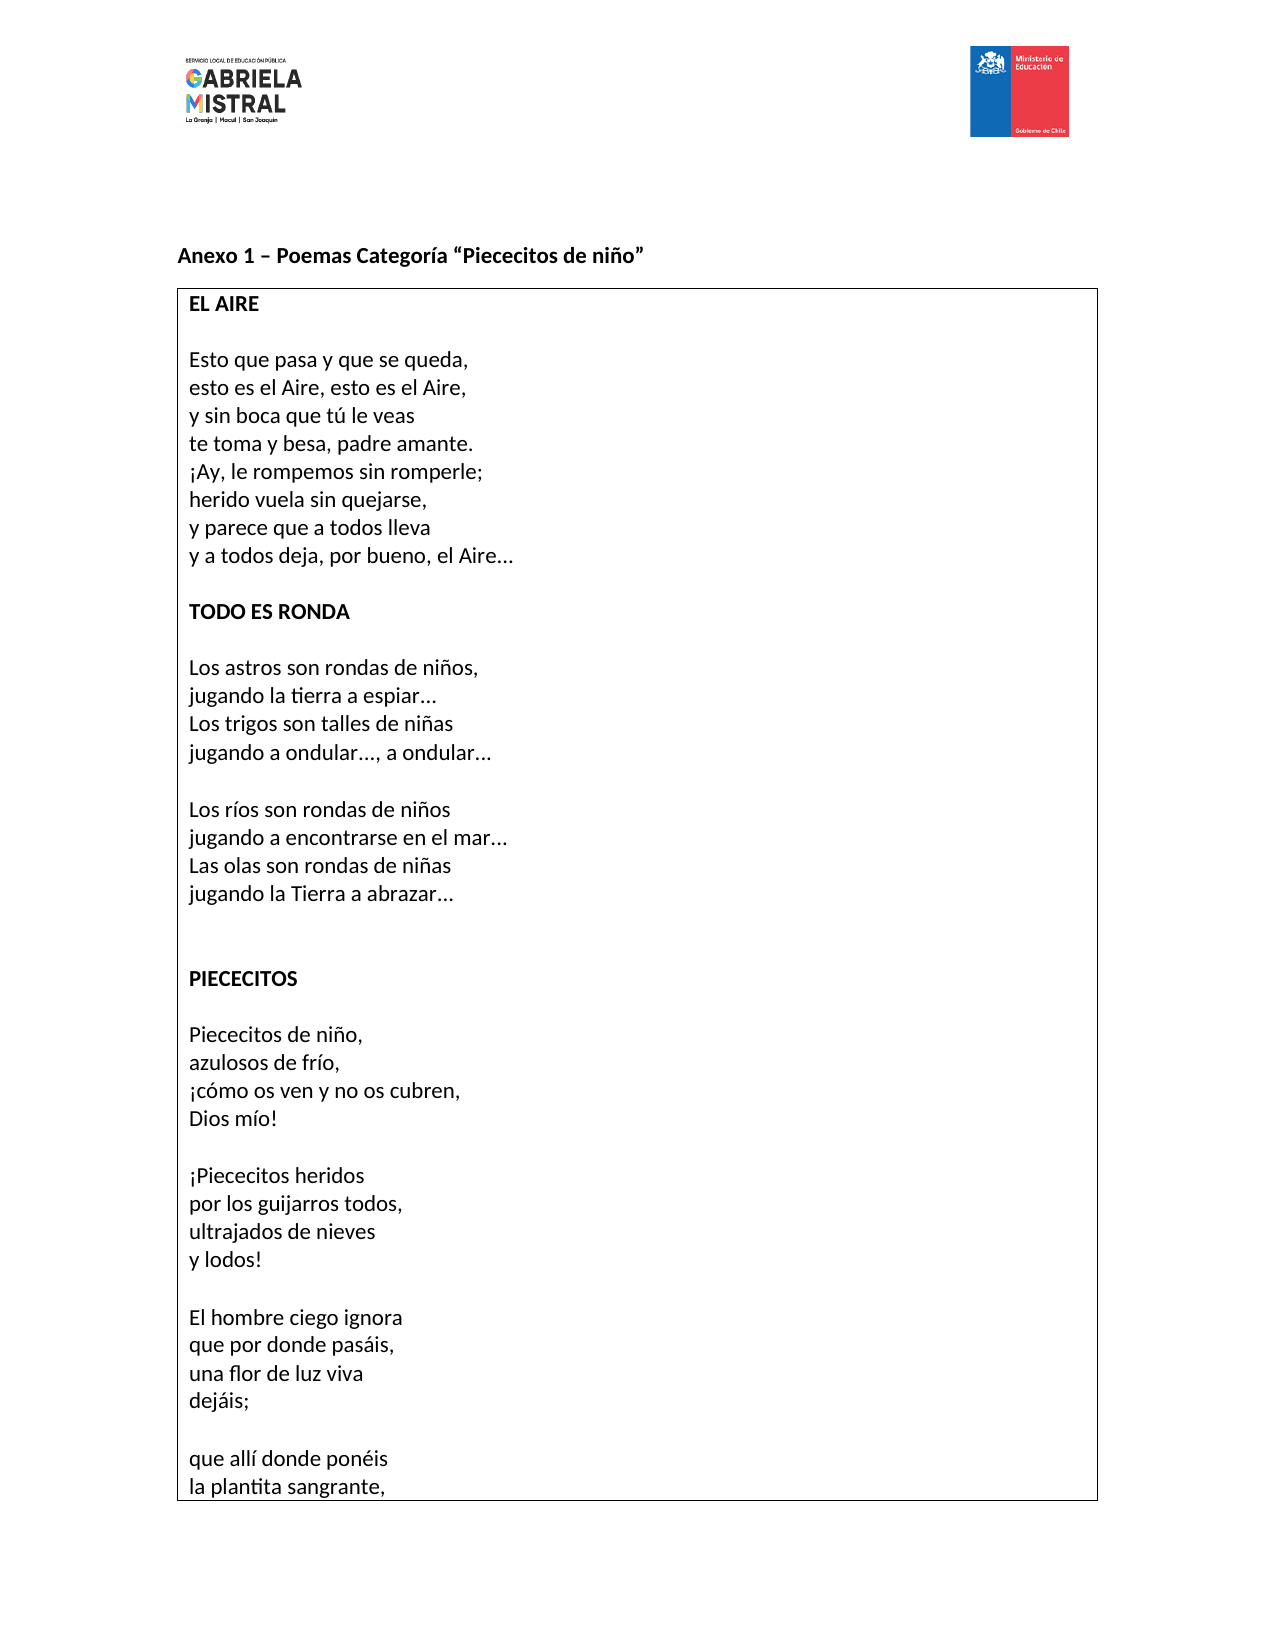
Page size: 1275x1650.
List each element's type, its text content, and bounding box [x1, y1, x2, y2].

picture [970, 46, 1069, 137]
picture [177, 51, 310, 129]
text Anexo 1 – Poemas Categoría “Piececitos de niño” [177, 241, 1098, 269]
